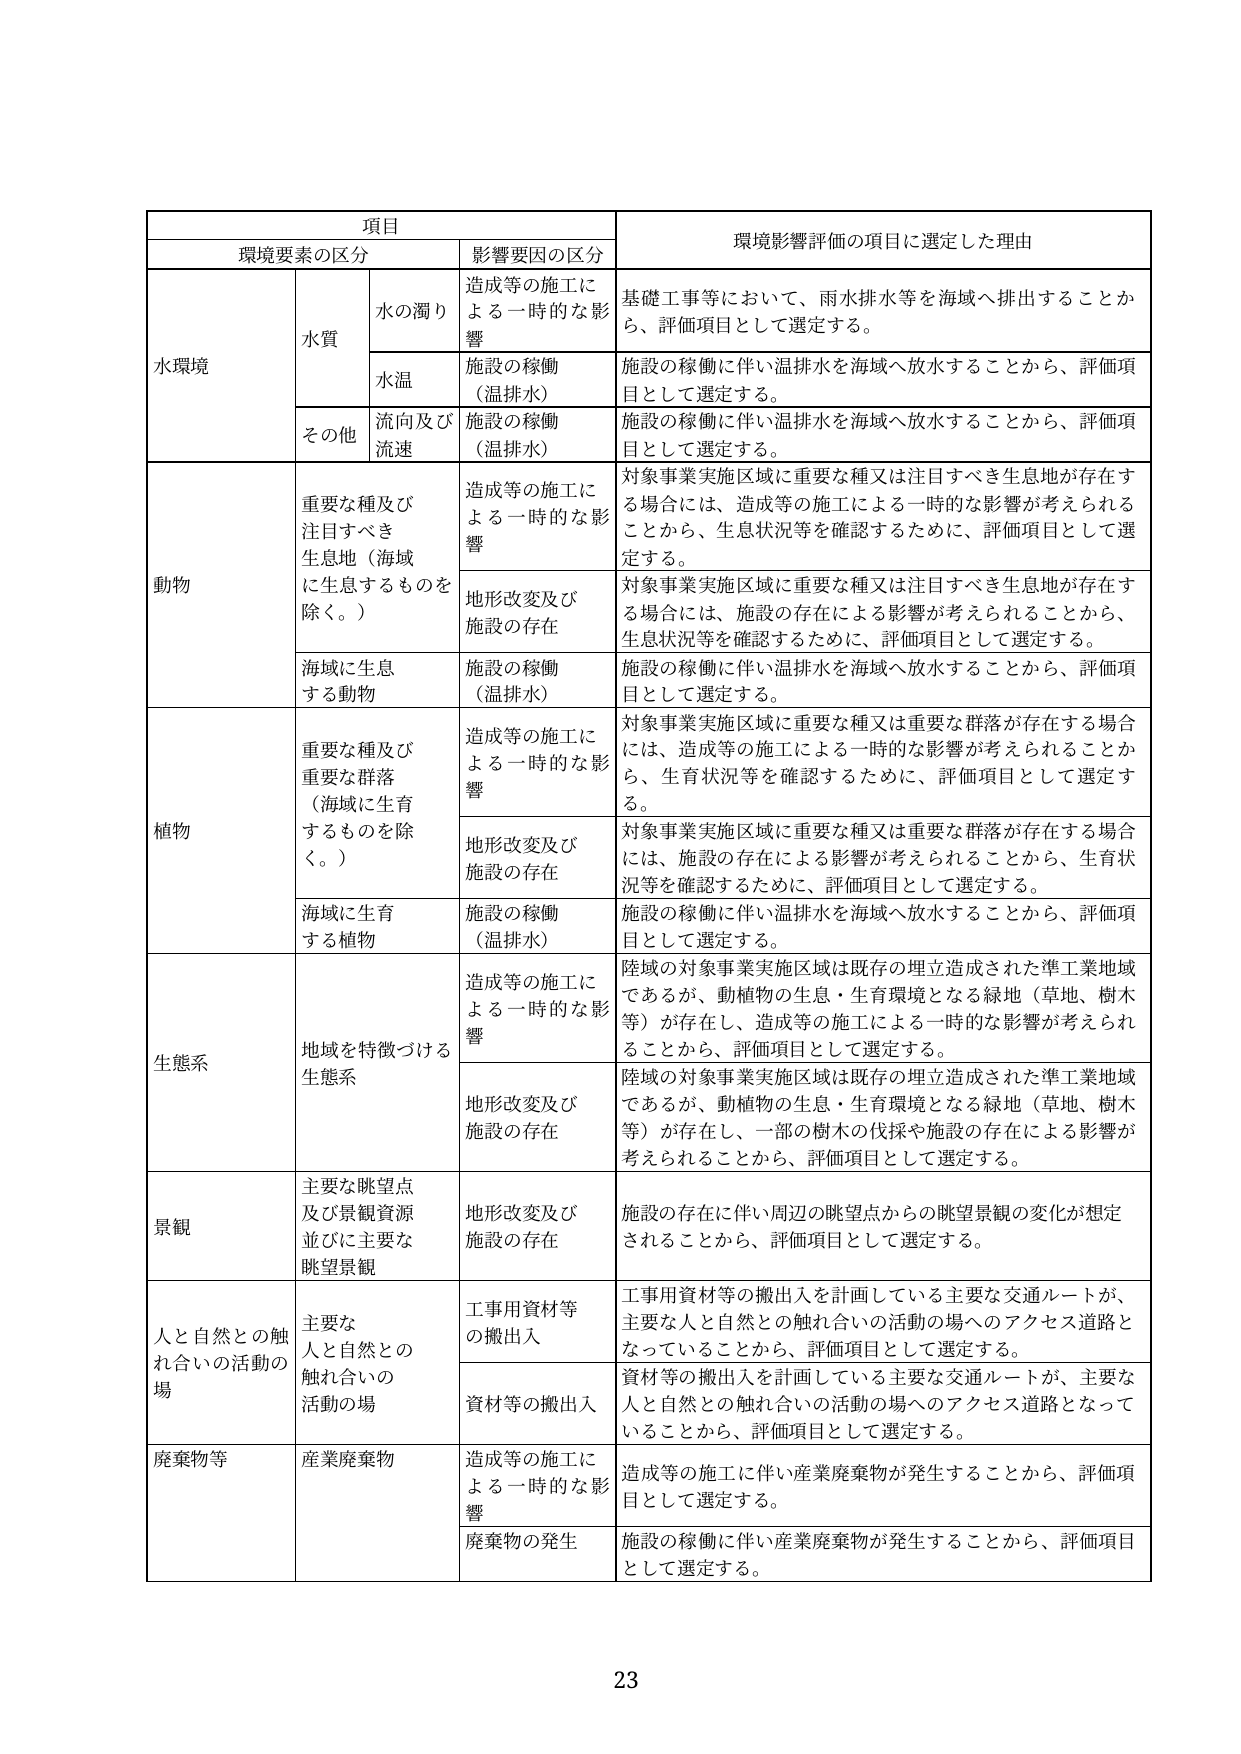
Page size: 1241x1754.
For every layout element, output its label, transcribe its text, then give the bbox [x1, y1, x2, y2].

table_cell 施設の稼働 （温排水） [460, 353, 615, 406]
table_cell 施設の稼働 （温排水） [460, 653, 615, 707]
table_cell 施設の稼働 （温排水） [460, 899, 615, 953]
table_cell 主要な 人と自然との 触れ合いの 活動の場 [296, 1281, 459, 1444]
table_cell 施設の稼働に伴い温排水を海域へ放水することから、評価項目として選定する。 [617, 899, 1150, 953]
table_cell 造成等の施工に よる一時的な影響 [460, 270, 615, 351]
table_cell 重要な種及び 重要な群落 （海域に生育 するものを除 く。） [296, 708, 459, 898]
table_header 項目 [148, 212, 615, 239]
table_header 環境影響評価の項目に選定した理由 [617, 212, 1150, 268]
table_cell 生態系 [148, 954, 295, 1171]
table_cell 地形改変及び 施設の存在 [460, 1063, 615, 1171]
table_cell 影響要因の区分 [460, 240, 615, 268]
table_cell 廃棄物の発生 [460, 1527, 615, 1581]
table_cell 環境要素の区分 [148, 240, 459, 268]
table_cell 水温 [370, 353, 459, 406]
table_cell 陸域の対象事業実施区域は既存の埋立造成された準工業地域であるが、動植物の生息・生育環境となる緑地（草地、樹木等）が存在し、造成等の施工による一時的な影響が考えられることから、評価項目として選定する。 [617, 954, 1150, 1062]
table_cell 人と自然との触れ合いの活動の場 [148, 1281, 295, 1444]
table_cell 施設の稼働に伴い産業廃棄物が発生することから、評価項目として選定する。 [617, 1527, 1150, 1581]
table_cell 対象事業実施区域に重要な種又は重要な群落が存在する場合には、施設の存在による影響が考えられることから、生育状況等を確認するために、評価項目として選定する。 [617, 817, 1150, 898]
table_cell 施設の稼働に伴い温排水を海域へ放水することから、評価項目として選定する。 [617, 653, 1150, 707]
table_cell 海域に生育 する植物 [296, 899, 459, 953]
table_cell 水質 [296, 270, 369, 406]
table_cell 水環境 [148, 270, 295, 461]
table_cell 陸域の対象事業実施区域は既存の埋立造成された準工業地域であるが、動植物の生息・生育環境となる緑地（草地、樹木等）が存在し、一部の樹木の伐採や施設の存在による影響が考えられることから、評価項目として選定する。 [617, 1063, 1150, 1171]
table_cell 地形改変及び 施設の存在 [460, 1172, 615, 1280]
table_cell 景観 [148, 1172, 295, 1280]
table_cell 資材等の搬出入 [460, 1363, 615, 1444]
table_cell 資材等の搬出入を計画している主要な交通ルートが、主要な人と自然との触れ合いの活動の場へのアクセス道路となっていることから、評価項目として選定する。 [617, 1363, 1150, 1444]
table_cell 地形改変及び 施設の存在 [460, 817, 615, 898]
table_cell 基礎工事等において、雨水排水等を海域へ排出することから、評価項目として選定する。 [617, 270, 1150, 351]
table_cell 工事用資材等の搬出入を計画している主要な交通ルートが、主要な人と自然との触れ合いの活動の場へのアクセス道路となっていることから、評価項目として選定する。 [617, 1281, 1150, 1362]
table_cell その他 [296, 408, 369, 461]
table_cell 対象事業実施区域に重要な種又は注目すべき生息地が存在する場合には、施設の存在による影響が考えられることから、生息状況等を確認するために、評価項目として選定する。 [617, 571, 1150, 652]
table_cell 地域を特徴づける生態系 [296, 954, 459, 1171]
table_cell 水の濁り [370, 270, 459, 351]
table_cell 施設の稼働 （温排水） [460, 408, 615, 461]
table_cell 造成等の施工に よる一時的な影響 [460, 708, 615, 816]
table_cell 対象事業実施区域に重要な種又は注目すべき生息地が存在する場合には、造成等の施工による一時的な影響が考えられることから、生息状況等を確認するために、評価項目として選定する。 [617, 463, 1150, 570]
table_cell 植物 [148, 708, 295, 953]
table_cell 海域に生息 する動物 [296, 653, 459, 707]
table_cell 造成等の施工に よる一時的な影響 [460, 954, 615, 1062]
table_cell 流向及び流速 [370, 408, 459, 461]
table_cell 廃棄物等 [148, 1445, 295, 1581]
table_cell 工事用資材等 の搬出入 [460, 1281, 615, 1362]
table_cell 重要な種及び 注目すべき 生息地（海域 に生息するものを除く。） [296, 463, 459, 652]
table_cell 施設の稼働に伴い温排水を海域へ放水することから、評価項目として選定する。 [617, 353, 1150, 406]
table_cell 対象事業実施区域に重要な種又は重要な群落が存在する場合には、造成等の施工による一時的な影響が考えられることから、生育状況等を確認するために、評価項目として選定する。 [617, 708, 1150, 816]
table_cell 主要な眺望点 及び景観資源 並びに主要な 眺望景観 [296, 1172, 459, 1280]
table_cell 造成等の施工に よる一時的な影響 [460, 463, 615, 570]
table_cell 造成等の施工に伴い産業廃棄物が発生することから、評価項目として選定する。 [617, 1445, 1150, 1526]
table_cell 施設の存在に伴い周辺の眺望点からの眺望景観の変化が想定されることから、評価項目として選定する。 [617, 1172, 1150, 1280]
table_cell 造成等の施工に よる一時的な影響 [460, 1445, 615, 1526]
table_cell 地形改変及び 施設の存在 [460, 571, 615, 652]
table_cell 動物 [148, 463, 295, 707]
table_cell 施設の稼働に伴い温排水を海域へ放水することから、評価項目として選定する。 [617, 408, 1150, 461]
table_cell 産業廃棄物 [296, 1445, 459, 1581]
